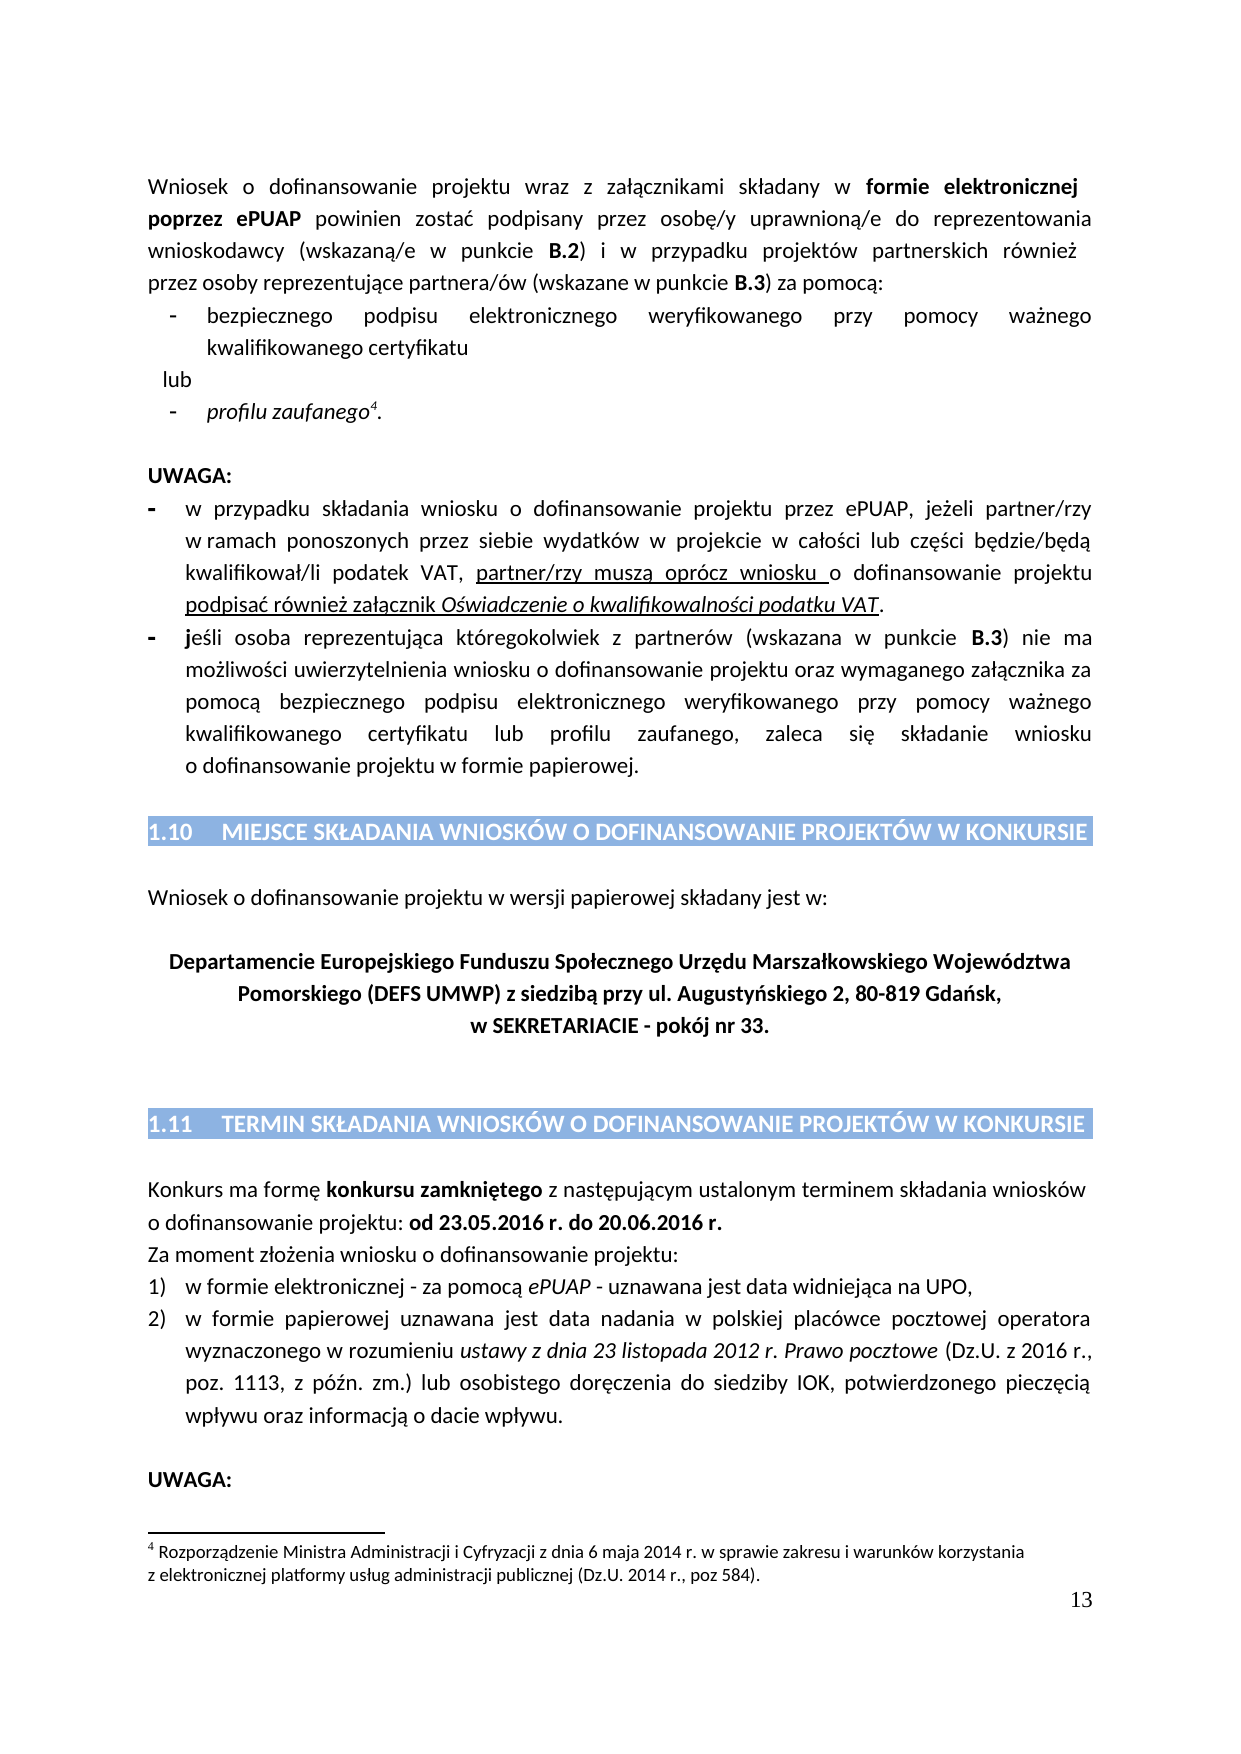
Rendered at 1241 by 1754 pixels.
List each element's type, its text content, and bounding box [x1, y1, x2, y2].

list jeśli osoba reprezentująca któregokolwiek z partnerów (wskazana w punkcie B.3) nie ma możliwości uwierzytelnienia wniosku o dofinansowanie projektu oraz wymaganego załącznika za pomocą bezpiecznego podpisu elektronicznego weryfikowanego przy pomocy ważnego kwalifikowanego certyfikatu lub profilu zaufanego, zaleca się składanie wniosku o dofinansowanie projektu w formie papierowej. [148, 623, 1093, 779]
list w przypadku składania wniosku o dofinansowanie projektu przez ePUAP, jeżeli partner/rzy w ramach ponoszonych przez siebie wydatków w projekcie w całości lub części będzie/będą kwalifikował/li podatek VAT, partner/rzy muszą oprócz wniosku o dofinansowanie projektu podpisać również załącznik Oświadczenie o kwalifikowalności podatku VAT. [148, 494, 1093, 618]
text UWAGA: [148, 1465, 1093, 1493]
list w formie papierowej uznawana jest data nadania w polskiej placówce pocztowej operatora wyznaczonego w rozumieniu ustawy z dnia 23 listopada 2012 r. Prawo pocztowe (Dz.U. z 2016 r., poz. 1113, z późn. zm.) lub osobistego doręczenia do siedziby IOK, potwierdzonego pieczęcią wpływu oraz informacją o dacie wpływu. [148, 1304, 1093, 1429]
text lub [162, 365, 1093, 393]
text Departamencie Europejskiego Funduszu Społecznego Urzędu Marszałkowskiego Województwa Pomorskiego (DEFS UMWP) z siedzibą przy ul. Augustyńskiego 2, 80-819 Gdańsk, [148, 947, 1093, 1007]
list bezpiecznego podpisu elektronicznego weryfikowanego przy pomocy ważnego kwalifikowanego certyfikatu [169, 301, 1093, 361]
text Za moment złożenia wniosku o dofinansowanie projektu: [148, 1240, 1093, 1268]
text Wniosek o dofinansowanie projektu w wersji papierowej składany jest w: [148, 883, 1093, 911]
text w SEKRETARIACIE - pokój nr 33. [148, 1012, 1093, 1040]
text Konkurs ma formę konkursu zamkniętego z następującym ustalonym terminem składania wniosków o dofinansowanie projektu: od 23.05.2016 r. do 20.06.2016 r. [148, 1175, 1093, 1236]
text Wniosek o dofinansowanie projektu wraz z załącznikami składany w formie elektronicznej poprzez ePUAP powinien zostać podpisany przez osobę/y uprawnioną/e do reprezentowania wnioskodawcy (wskazaną/e w punkcie B.2) i w przypadku projektów partnerskich również przez osoby reprezentujące partnera/ów (wskazane w punkcie B.3) za pomocą: [148, 172, 1093, 297]
list w formie elektronicznej - za pomocą ePUAP - uznawana jest data widniejąca na UPO, [148, 1272, 1093, 1300]
subtitle 1.10 MIEJSCE SKŁADANIA WNIOSKÓW O DOFINANSOWANIE PROJEKTÓW W KONKURSIE [148, 816, 1093, 846]
subtitle 1.11 TERMIN SKŁADANIA WNIOSKÓW O DOFINANSOWANIE PROJEKTÓW W KONKURSIE [148, 1108, 1093, 1139]
list profilu zaufanego. [169, 397, 1093, 425]
text UWAGA: [148, 462, 1093, 490]
